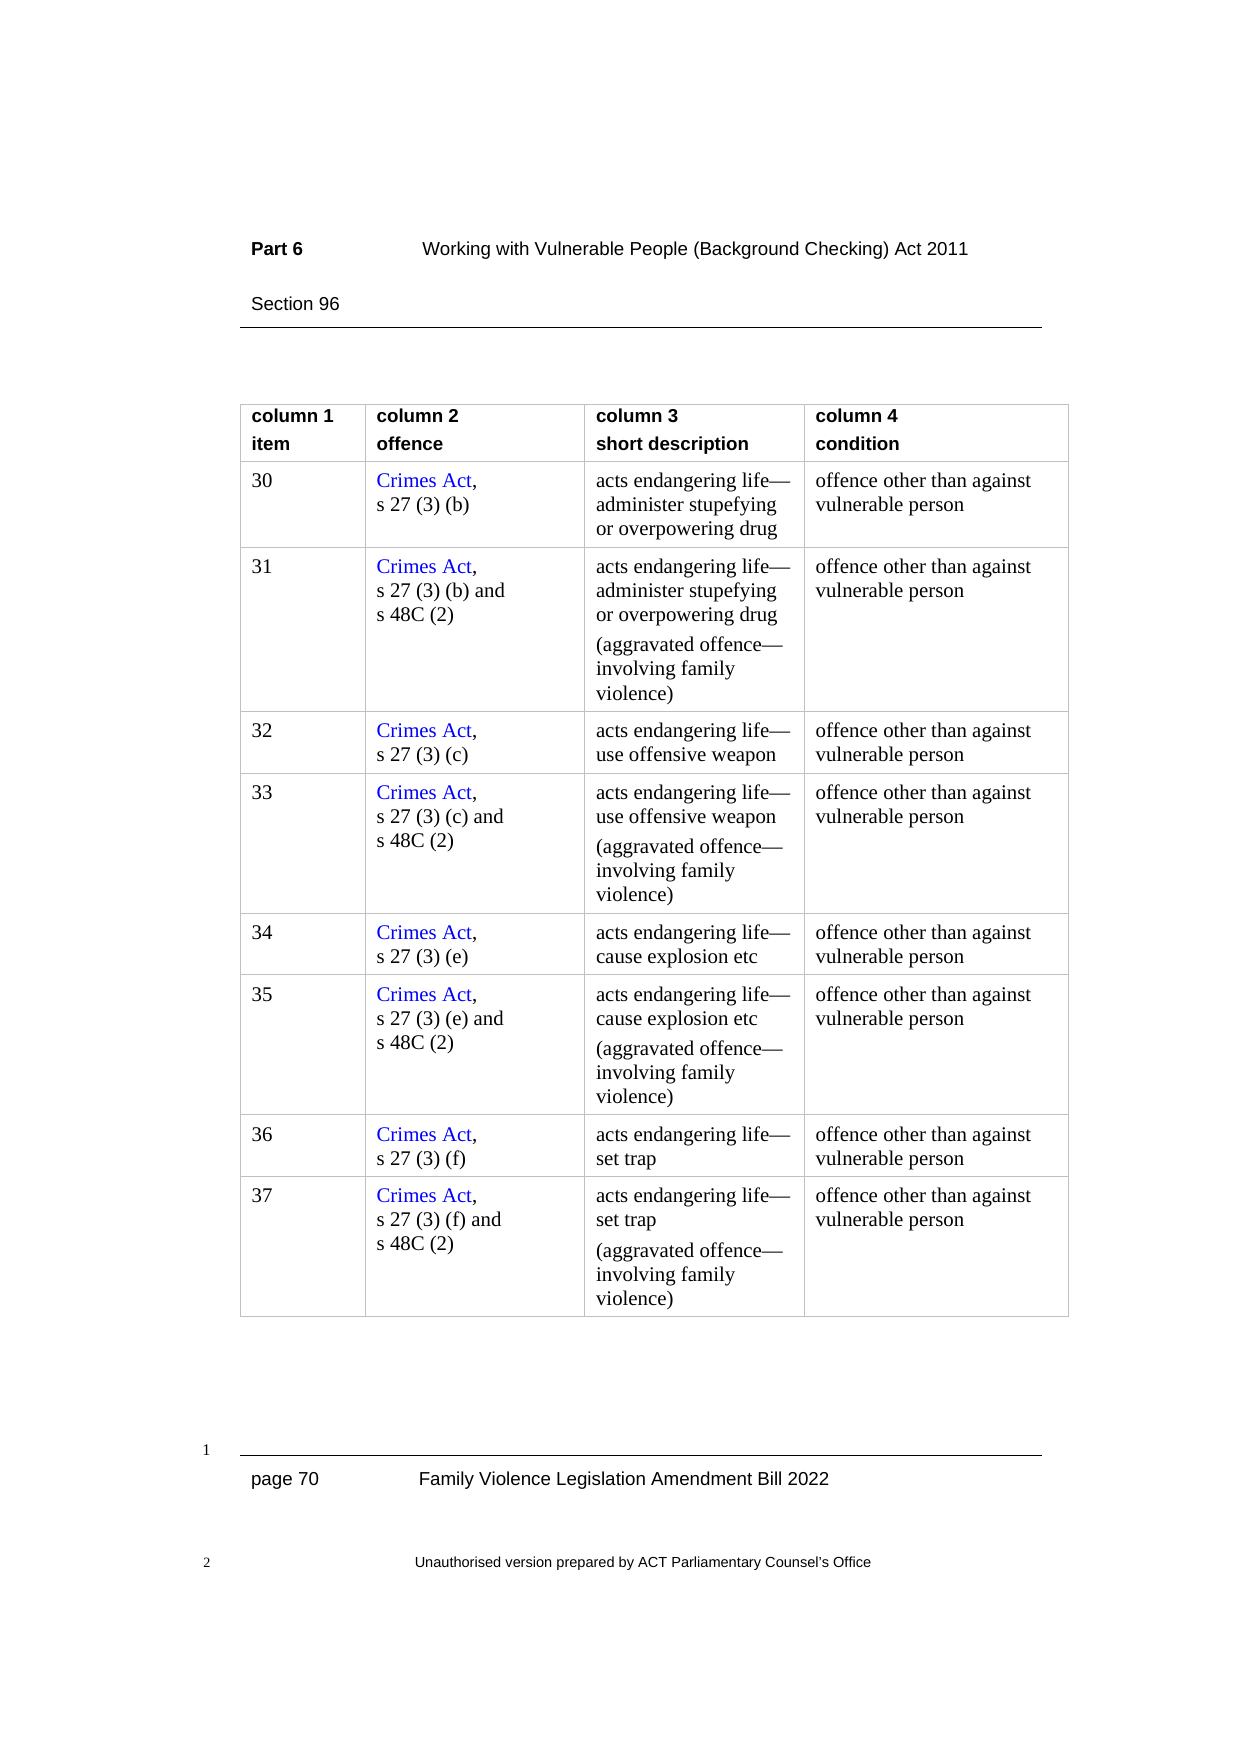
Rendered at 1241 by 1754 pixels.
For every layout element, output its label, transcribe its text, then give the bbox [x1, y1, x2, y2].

table_cell Crimes Act, s 27 (3) (e) [366, 914, 584, 974]
table_cell 35 [241, 975, 365, 1114]
table_cell 33 [241, 774, 365, 912]
table_cell 32 [241, 712, 365, 772]
table_header column 2 offence [366, 405, 584, 461]
table_cell offence other than against vulnerable person [805, 914, 1068, 974]
table_cell acts endangering life—administer stupefying or overpowering drug (aggravated offence—involving family violence) [585, 548, 804, 711]
table_cell acts endangering life—administer stupefying or overpowering drug [585, 462, 804, 547]
table_cell 31 [241, 548, 365, 711]
table_cell Crimes Act, s 27 (3) (b) and s 48C (2) [366, 548, 584, 711]
table_cell Crimes Act, s 27 (3) (b) [366, 462, 584, 547]
table_cell acts endangering life—cause explosion etc [585, 914, 804, 974]
table_cell 36 [241, 1115, 365, 1176]
table_cell Crimes Act, s 27 (3) (e) and s 48C (2) [366, 975, 584, 1114]
table_cell acts endangering life—set trap [585, 1115, 804, 1176]
table_cell offence other than against vulnerable person [805, 774, 1068, 912]
table_cell acts endangering life—set trap (aggravated offence—involving family violence) [585, 1177, 804, 1316]
table_cell 37 [241, 1177, 365, 1316]
table_cell offence other than against vulnerable person [805, 1115, 1068, 1176]
table_cell offence other than against vulnerable person [805, 975, 1068, 1114]
table_cell Crimes Act, s 27 (3) (c) and s 48C (2) [366, 774, 584, 912]
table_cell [805, 462, 1068, 547]
table_cell Crimes Act, s 27 (3) (f) [366, 1115, 584, 1176]
table_cell Crimes Act, s 27 (3) (c) [366, 712, 584, 772]
table_header column 4 condition [805, 405, 1068, 461]
table_header column 1 item [241, 405, 365, 461]
table_cell offence other than against vulnerable person [805, 548, 1068, 711]
table_cell Crimes Act, s 27 (3) (f) and s 48C (2) [366, 1177, 584, 1316]
table_cell acts endangering life—use offensive weapon [585, 712, 804, 772]
table_cell offence other than against vulnerable person [805, 712, 1068, 772]
table_cell acts endangering life—use offensive weapon (aggravated offence—involving family violence) [585, 774, 804, 912]
table_cell 34 [241, 914, 365, 974]
table_cell 30 [241, 462, 365, 547]
table_cell acts endangering life—cause explosion etc (aggravated offence—involving family violence) [585, 975, 804, 1114]
table_header column 3 short description [585, 405, 804, 461]
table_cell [805, 1177, 1068, 1316]
